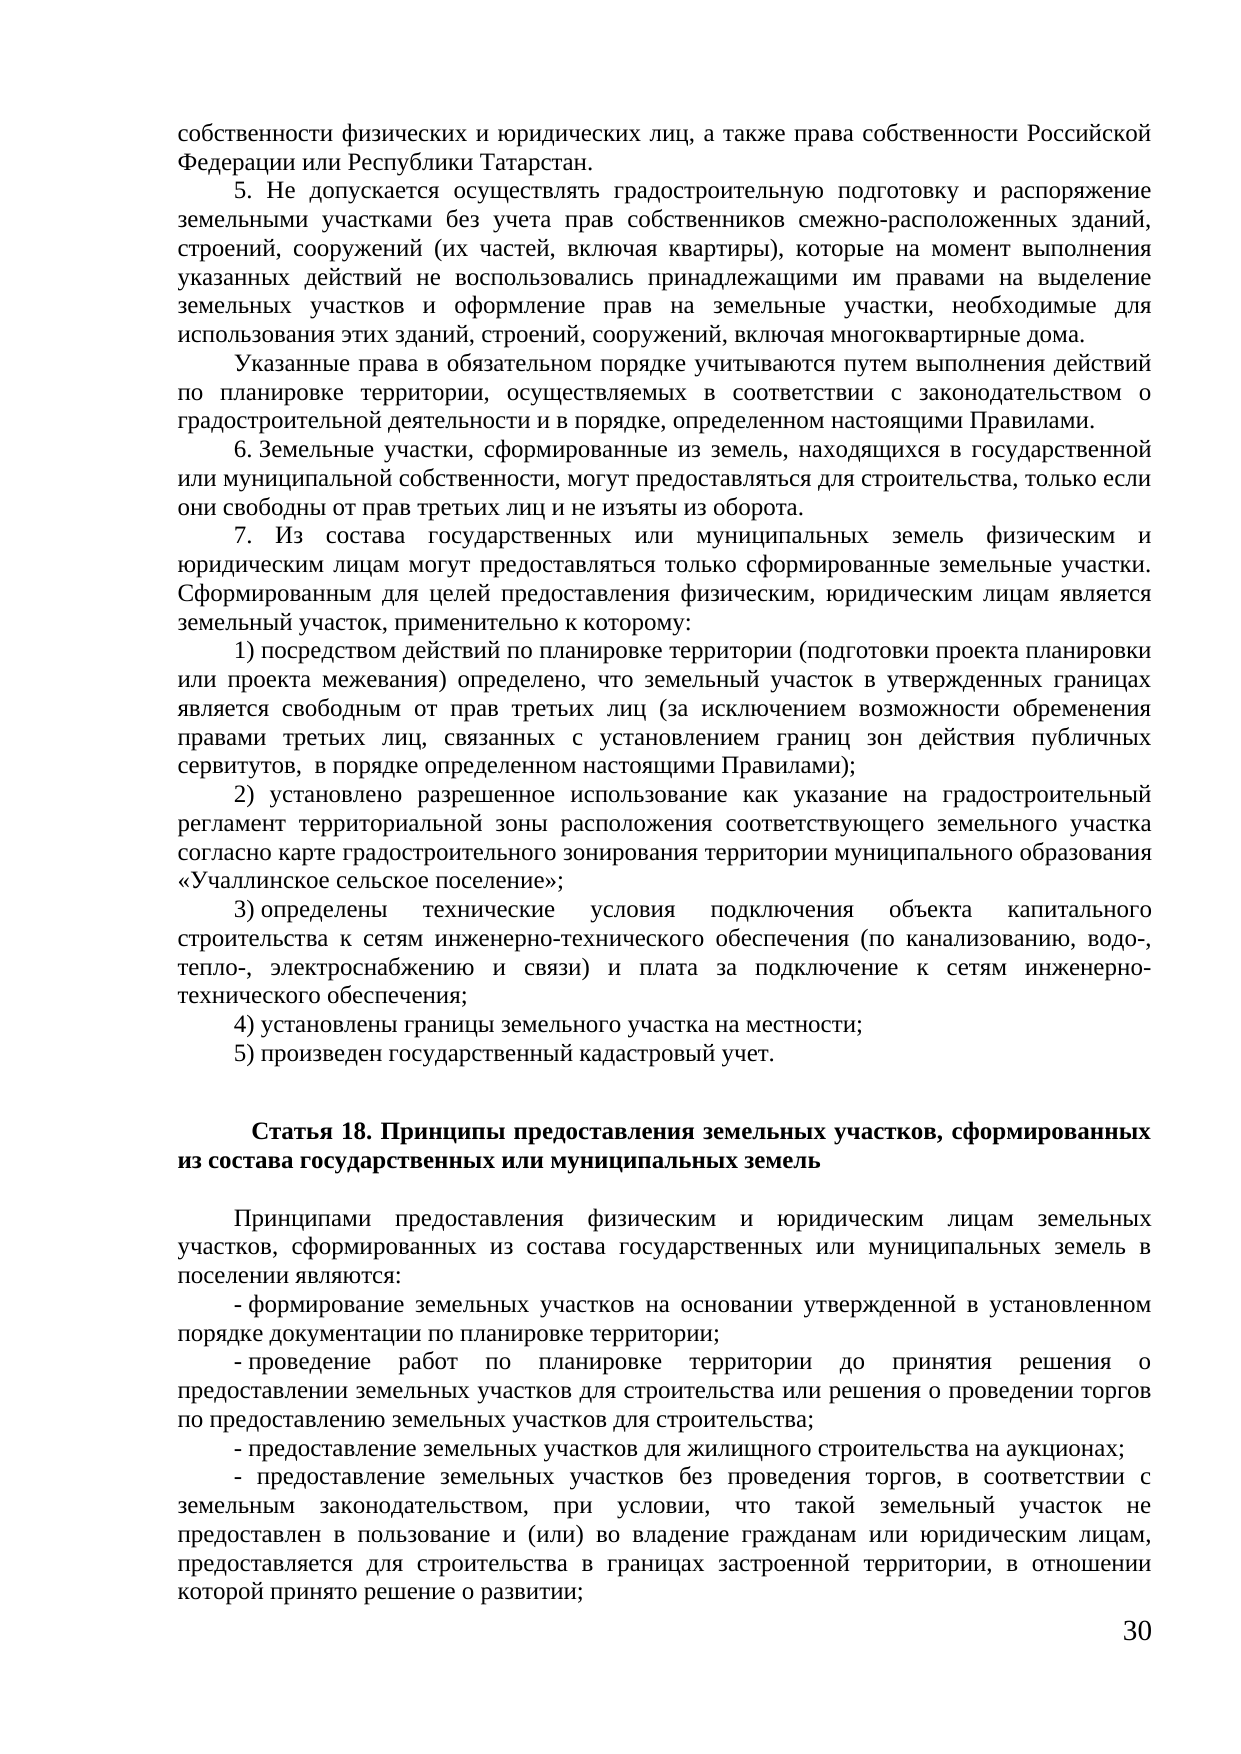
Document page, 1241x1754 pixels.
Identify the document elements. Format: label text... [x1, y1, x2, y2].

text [177, 118, 1152, 176]
text 5. Не допускается осуществлять градостроительную подготовку и распоряжение земельными участками без учета прав собственников смежно-расположенных зданий, строений, сооружений (их частей, включая квартиры), которые на момент выполнения указанных действий не воспользовались принадлежащими им правами на выделение земельных участков и оформление прав на земельные участки, необходимые для использования этих зданий, строений, сооружений, включая многоквартирные дома. [177, 176, 1152, 348]
text - предоставление земельных участков для жилищного строительства на аукционах; [177, 1433, 1152, 1461]
text - предоставление земельных участков без проведения торгов, в соответствии с земельным законодательством, при условии, что такой земельный участок не предоставлен в пользование и (или) во владение гражданам или юридическим лицам, предоставляется для строительства в границах застроенной территории, в отношении которой принято решение о развитии; [177, 1461, 1152, 1605]
text Принципами предоставления физическим и юридическим лицам земельных участков, сформированных из состава государственных или муниципальных земель в поселении являются: [177, 1203, 1152, 1289]
text 2) установлено разрешенное использование как указание на градостроительный регламент территориальной зоны расположения соответствующего земельного участка согласно карте градостроительного зонирования территории муниципального образования «Учаллинское сельское поселение»; [177, 779, 1152, 894]
text 6. Земельные участки, сформированные из земель, находящихся в государственной или муниципальной собственности, могут предоставляться для строительства, только если они свободны от прав третьих лиц и не изъяты из оборота. [177, 434, 1152, 521]
text 5) произведен государственный кадастровый учет. [177, 1038, 1152, 1067]
text 7. Из состава государственных или муниципальных земель физическим и юридическим лицам могут предоставляться только сформированные земельные участки. Сформированным для целей предоставления физическим, юридическим лицам является земельный участок, применительно к которому: [177, 521, 1152, 636]
text Указанные права в обязательном порядке учитываются путем выполнения действий по планировке территории, осуществляемых в соответствии с законодательством о градостроительной деятельности и в порядке, определенном настоящими Правилами. [177, 348, 1152, 434]
text Статья 18. Принципы предоставления земельных участков, сформированных из состава государственных или муниципальных земель [177, 1116, 1152, 1174]
text 1) посредством действий по планировке территории (подготовки проекта планировки или проекта межевания) определено, что земельный участок в утвержденных границах является свободным от прав третьих лиц (за исключением возможности обременения правами третьих лиц, связанных с установлением границ зон действия публичных сервитутов, в порядке определенном настоящими Правилами); [177, 636, 1152, 779]
text - проведение работ по планировке территории до принятия решения о предоставлении земельных участков для строительства или решения о проведении торгов по предоставлению земельных участков для строительства; [177, 1346, 1152, 1433]
text - формирование земельных участков на основании утвержденной в установленном порядке документации по планировке территории; [177, 1289, 1152, 1346]
text 4) установлены границы земельного участка на местности; [177, 1009, 1152, 1038]
text 3) определены технические условия подключения объекта капитального строительства к сетям инженерно-технического обеспечения (по канализованию, водо-, тепло-, электроснабжению и связи) и плата за подключение к сетям инженерно-технического обеспечения; [177, 894, 1152, 1009]
